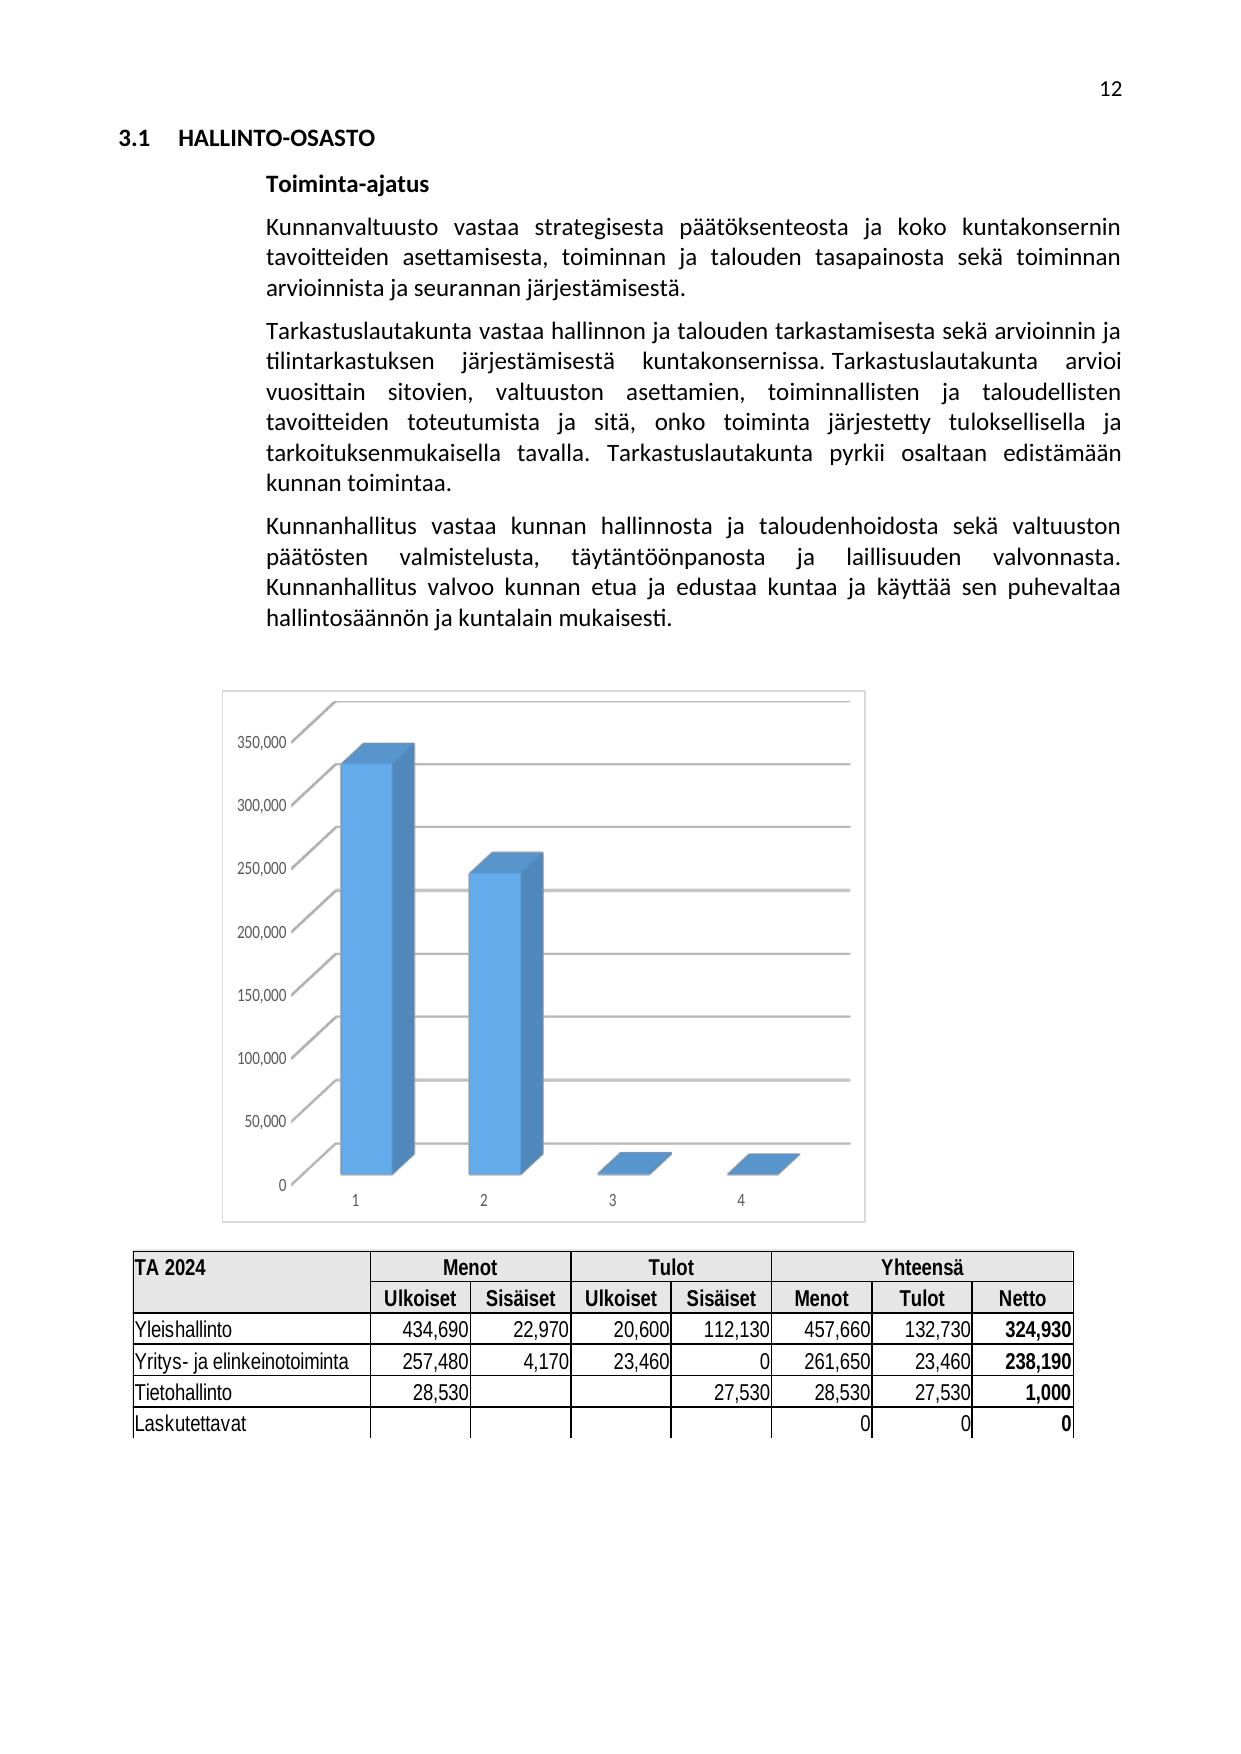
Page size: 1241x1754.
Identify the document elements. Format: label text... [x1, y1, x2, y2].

text Toiminta-ajatus [266, 168, 1122, 198]
subtitle HALLINTO-OSASTO [118, 122, 1122, 153]
text Kunnanvaltuusto vastaa strategisesta päätöksenteosta ja koko kuntakonsernin tavoitteiden asettamisesta, toiminnan ja talouden tasapainosta sekä toiminnan arvioinnista ja seurannan järjestämisestä. [266, 211, 1122, 302]
text Tarkastuslautakunta vastaa hallinnon ja talouden tarkastamisesta sekä arvioinnin ja tilintarkastuksen järjestämisestä kuntakonsernissa. Tarkastuslautakunta arvioi vuosittain sitovien, valtuuston asettamien, toiminnallisten ja taloudellisten tavoitteiden toteutumista ja sitä, onko toiminta järjestetty tuloksellisella ja tarkoituksenmukaisella tavalla. Tarkastuslautakunta pyrkii osaltaan edistämään kunnan toimintaa. [266, 315, 1122, 498]
text Kunnanhallitus vastaa kunnan hallinnosta ja taloudenhoidosta sekä valtuuston päätösten valmistelusta, täytäntöönpanosta ja laillisuuden valvonnasta. Kunnanhallitus valvoo kunnan etua ja edustaa kuntaa ja käyttää sen puhevaltaa hallintosäännön ja kuntalain mukaisesti. [266, 510, 1122, 632]
